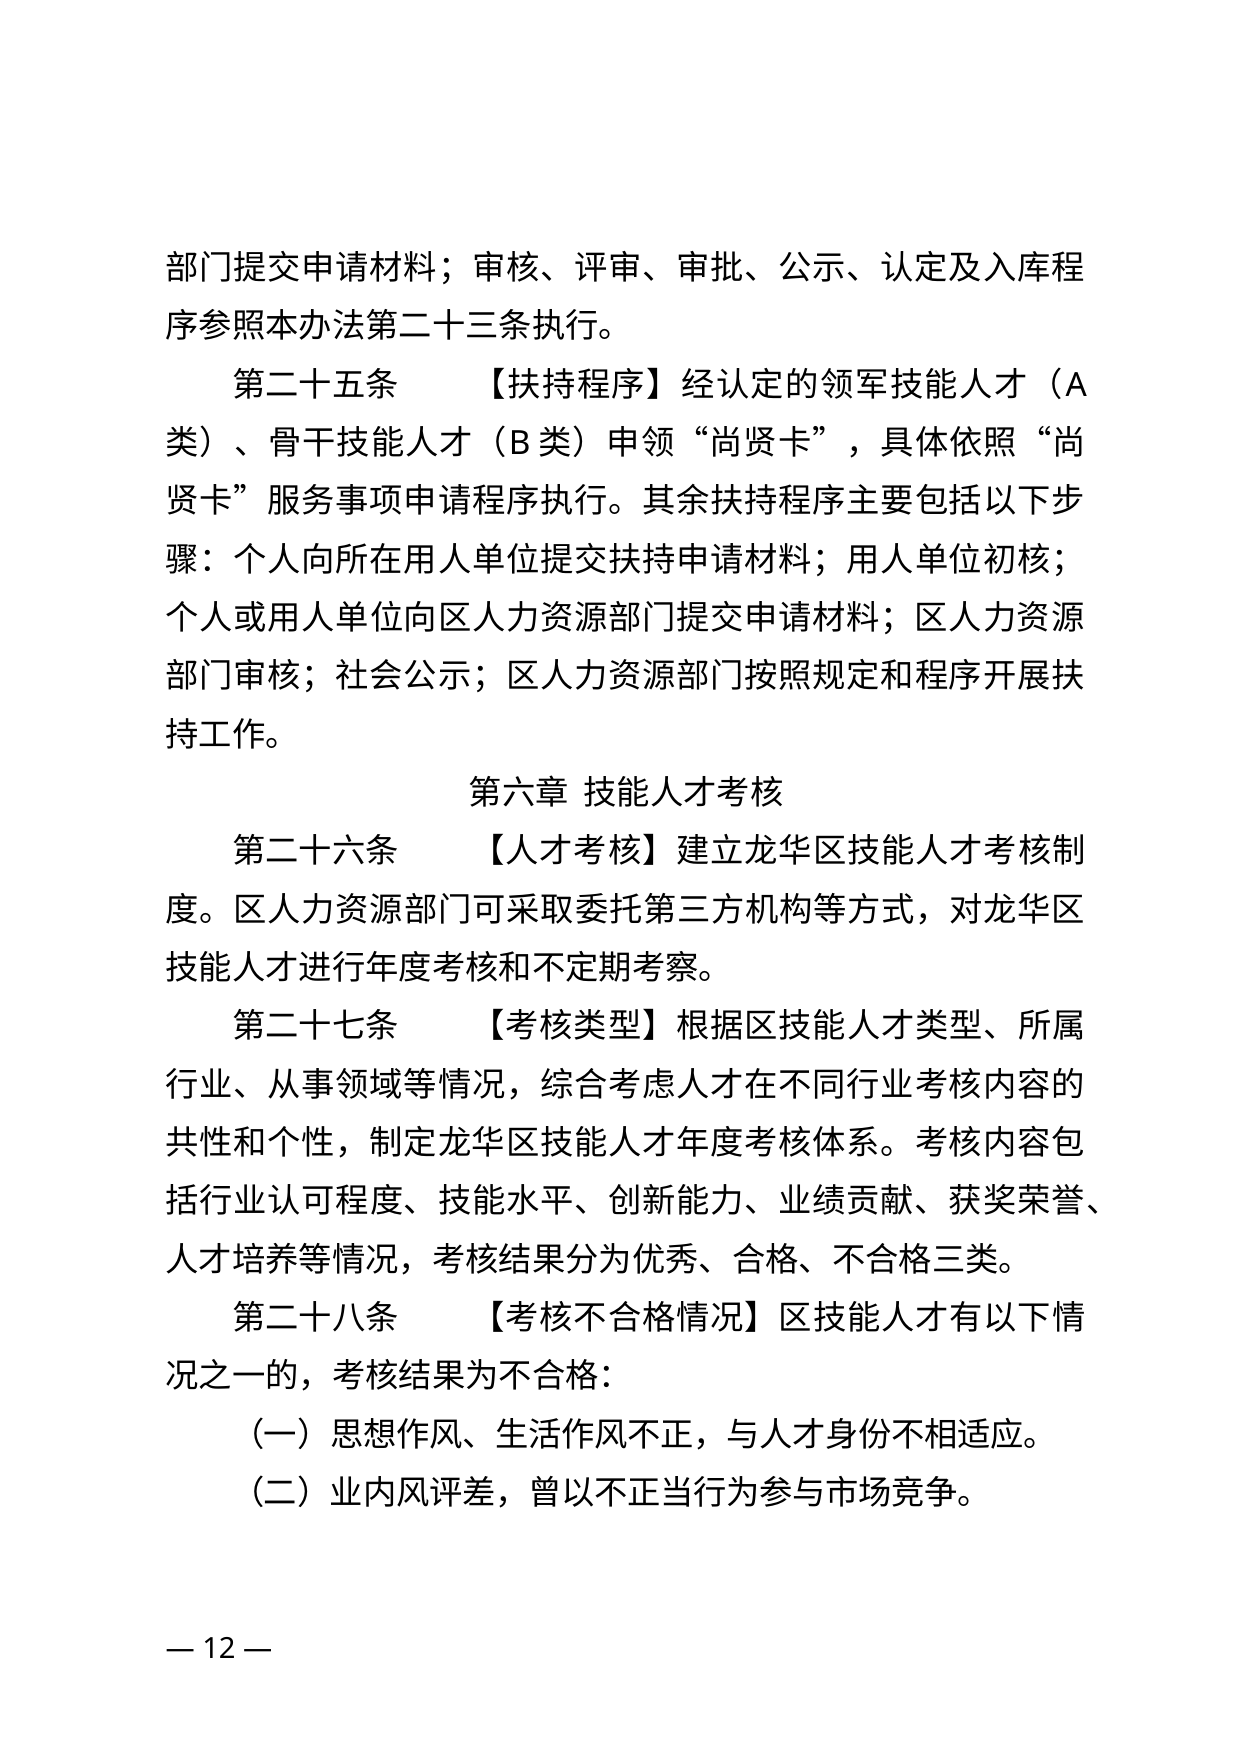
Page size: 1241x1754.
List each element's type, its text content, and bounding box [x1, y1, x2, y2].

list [165, 233, 1087, 349]
text 第六章 技能人才考核 [165, 758, 1087, 816]
text （一）思想作风、生活作风不正，与人才身份不相适应。 [165, 1399, 1087, 1458]
list 【扶持程序】经认定的领军技能人才（A类）、骨干技能人才（B类）申领“尚贤卡”，具体依照“尚贤卡”服务事项申请程序执行。其余扶持程序主要包括以下步骤：个人向所在用人单位提交扶持申请材料；用人单位初核；个人或用人单位向区人力资源部门提交申请材料；区人力资源部门审核；社会公示；区人力资源部门按照规定和程序开展扶持工作。 [165, 349, 1087, 758]
list 【考核类型】根据区技能人才类型、所属行业、从事领域等情况，综合考虑人才在不同行业考核内容的共性和个性，制定龙华区技能人才年度考核体系。考核内容包括行业认可程度、技能水平、创新能力、业绩贡献、获奖荣誉、人才培养等情况，考核结果分为优秀、合格、不合格三类。 [165, 991, 1087, 1283]
list 【考核不合格情况】区技能人才有以下情况之一的，考核结果为不合格： [165, 1283, 1087, 1399]
list 【人才考核】建立龙华区技能人才考核制度。区人力资源部门可采取委托第三方机构等方式，对龙华区技能人才进行年度考核和不定期考察。 [165, 816, 1087, 991]
text （二）业内风评差，曾以不正当行为参与市场竞争。 [231, 1458, 1087, 1516]
